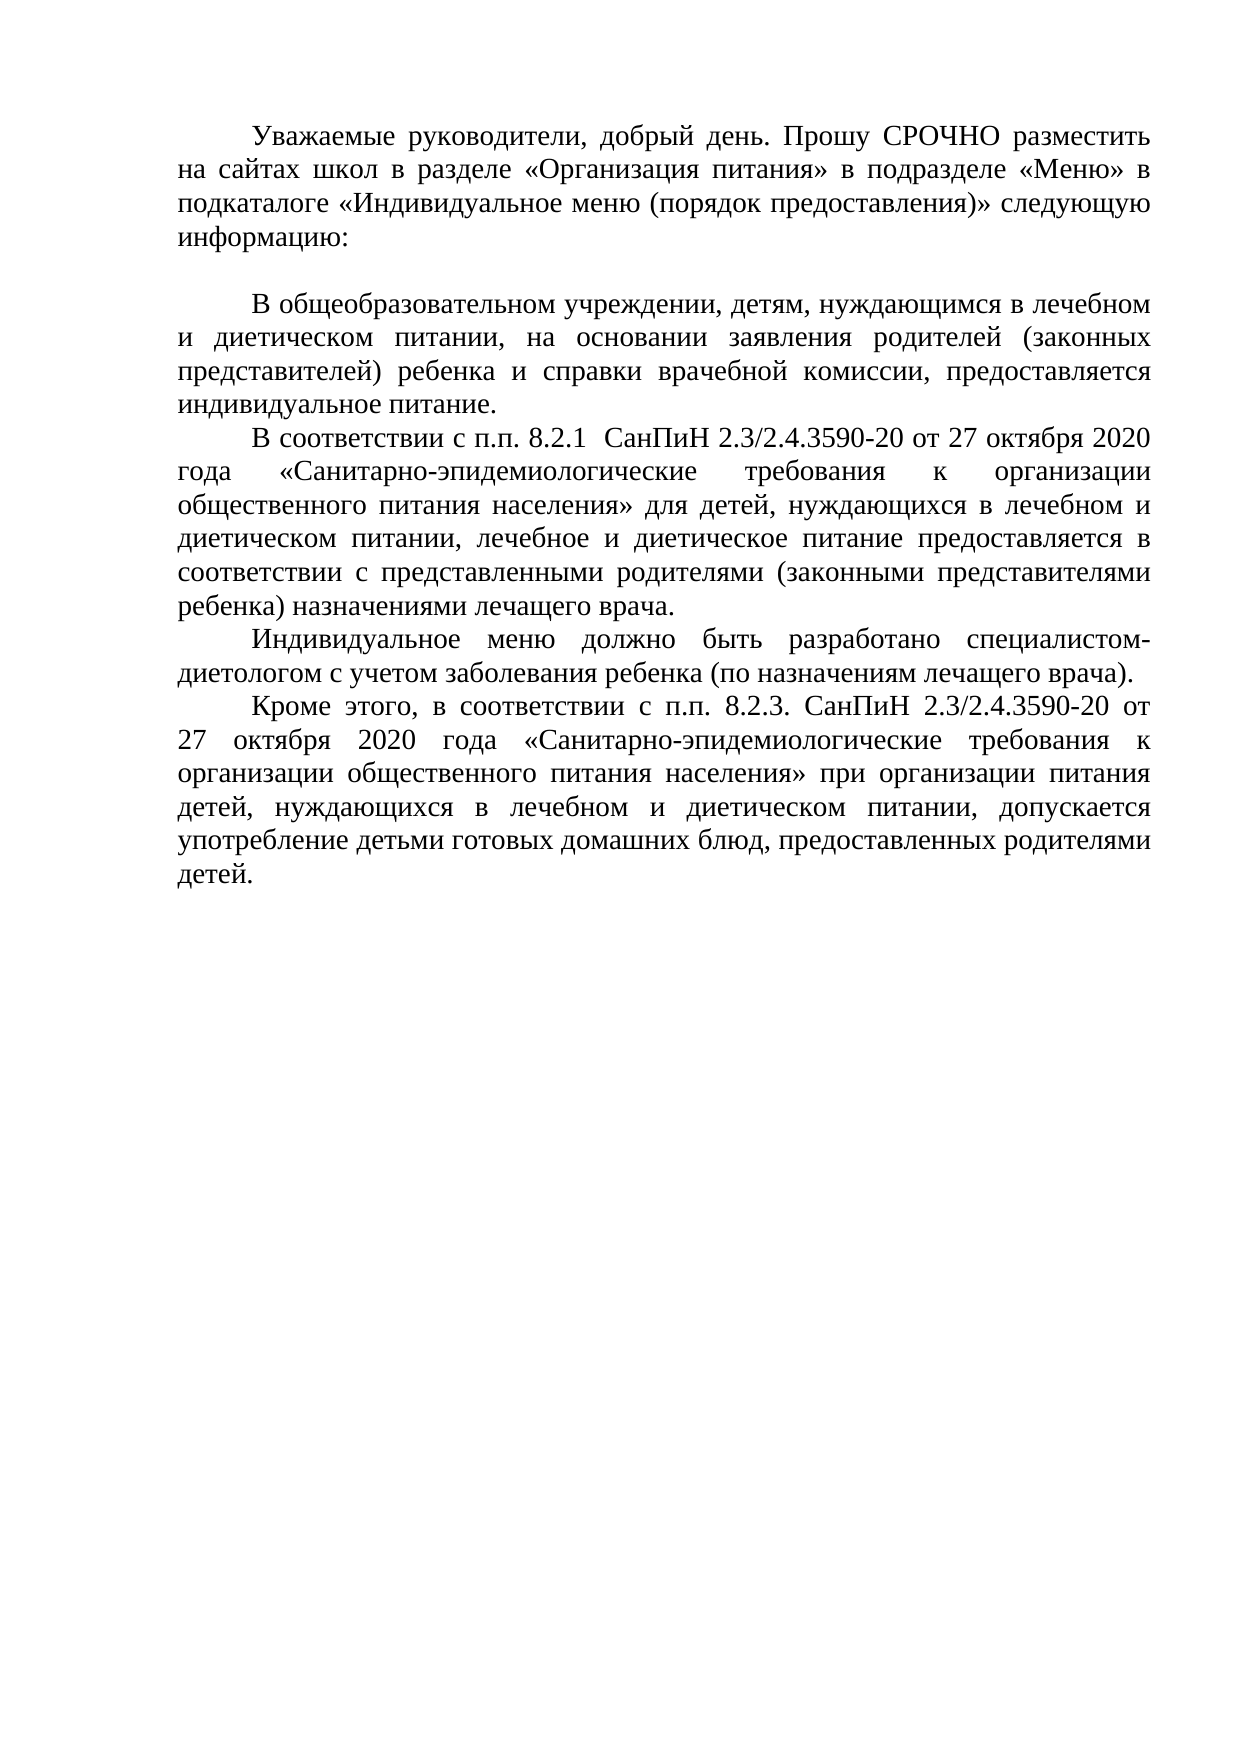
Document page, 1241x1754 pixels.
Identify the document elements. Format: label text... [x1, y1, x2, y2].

text Кроме этого, в соответствии с п.п. 8.2.3. СанПиН 2.3/2.4.3590-20 от 27 октября 2020 года «Санитарно-эпидемиологические требования к организации общественного питания населения» при организации питания детей, нуждающихся в лечебном и диетическом питании, допускается употребление детьми готовых домашних блюд, предоставленных родителями детей. [177, 688, 1152, 889]
text Уважаемые руководители, добрый день. Прошу СРОЧНО разместить на сайтах школ в разделе «Организация питания» в подразделе «Меню» в подкаталоге «Индивидуальное меню (порядок предоставления)» следующую информацию: [177, 118, 1152, 252]
text В соответствии с п.п. 8.2.1 СанПиН 2.3/2.4.3590-20 от 27 октября 2020 года «Санитарно-эпидемиологические требования к организации общественного питания населения» для детей, нуждающихся в лечебном и диетическом питании, лечебное и диетическое питание предоставляется в соответствии с представленными родителями (законными представителями ребенка) назначениями лечащего врача. [177, 420, 1152, 621]
text Индивидуальное меню должно быть разработано специалистом-диетологом с учетом заболевания ребенка (по назначениям лечащего врача). [177, 621, 1152, 688]
text В общеобразовательном учреждении, детям, нуждающимся в лечебном и диетическом питании, на основании заявления родителей (законных представителей) ребенка и справки врачебной комиссии, предоставляется индивидуальное питание. [177, 286, 1152, 420]
